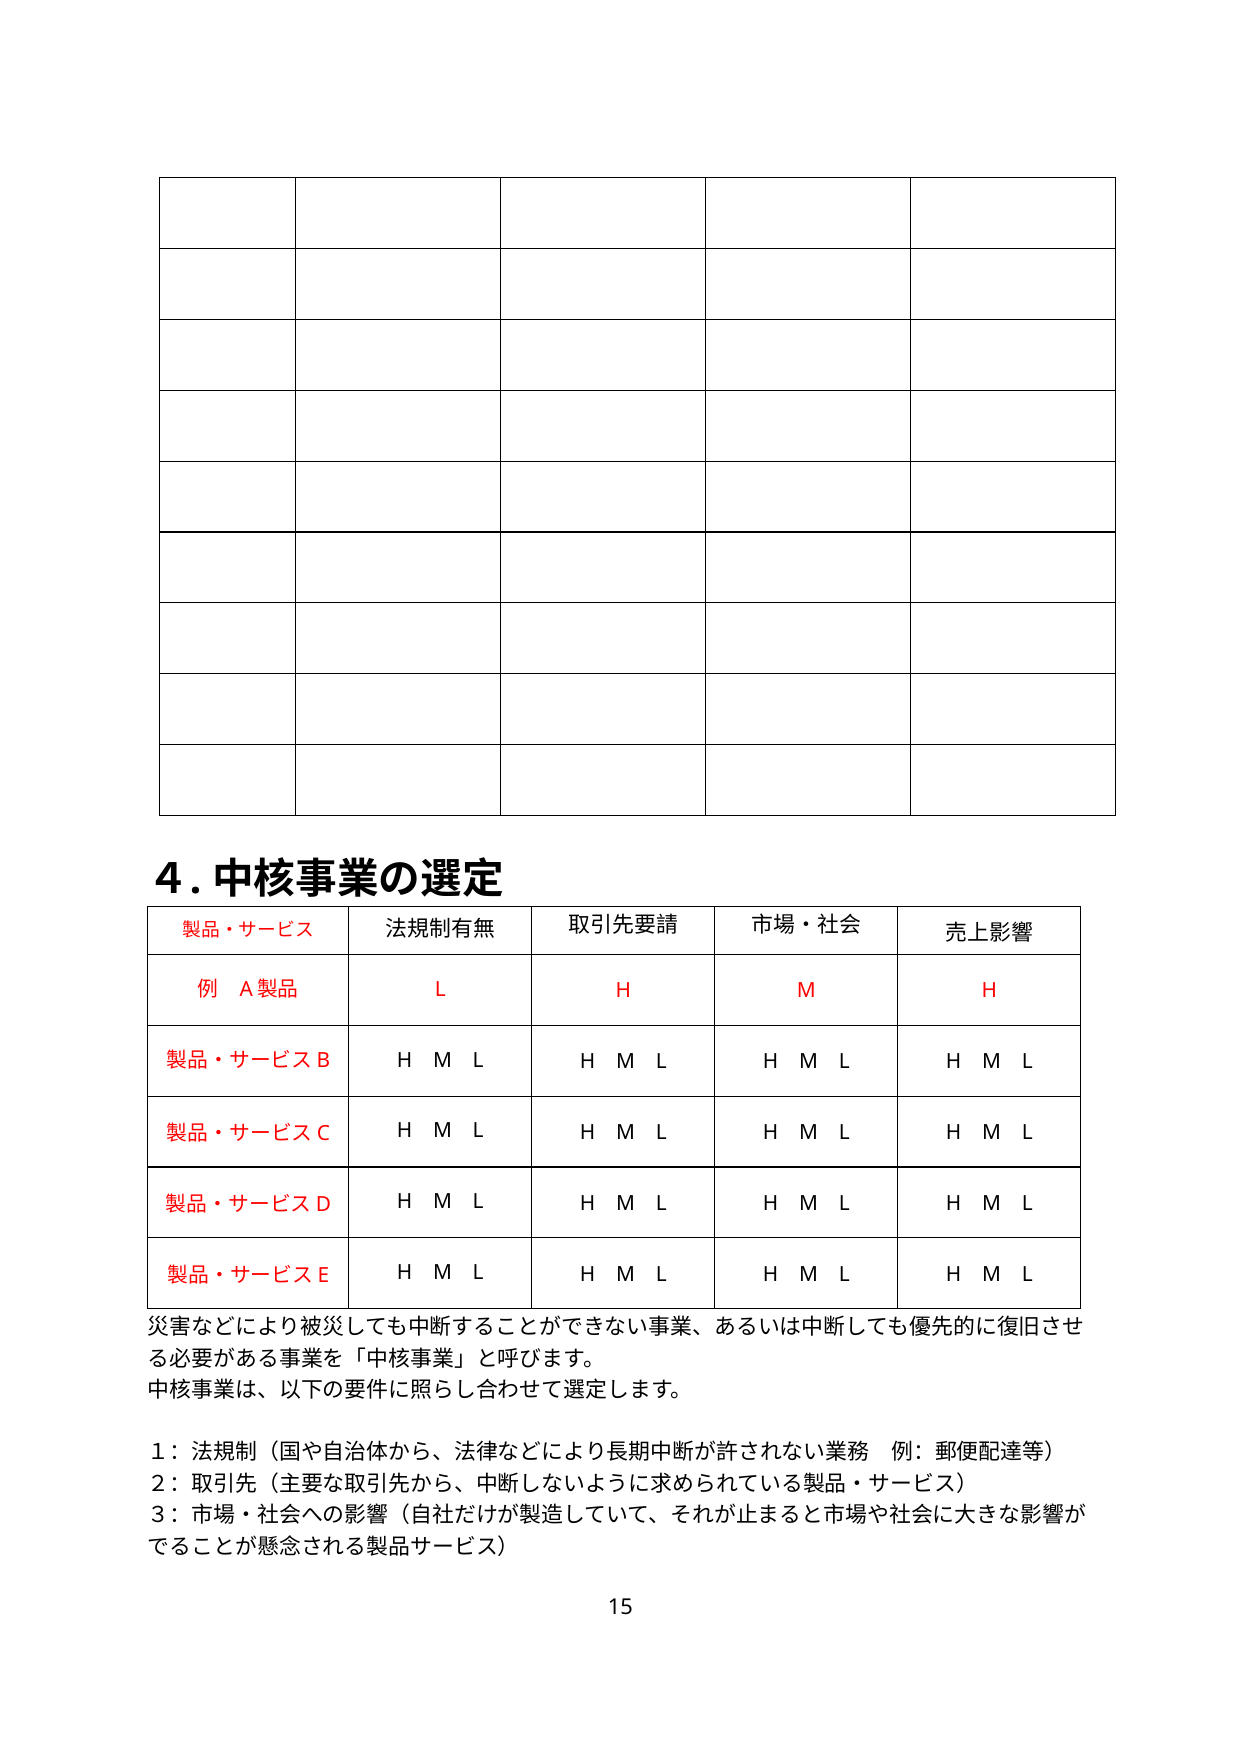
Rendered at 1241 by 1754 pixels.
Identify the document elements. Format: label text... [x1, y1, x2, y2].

table_cell H M L [715, 1238, 897, 1308]
table_cell [706, 603, 910, 673]
table_cell [296, 603, 500, 673]
table_cell H M L [898, 1026, 1080, 1096]
table_cell [160, 249, 295, 319]
table_cell [296, 462, 500, 531]
table_cell H M L [532, 1168, 714, 1237]
table_cell [160, 674, 295, 744]
table_cell [706, 178, 910, 248]
table_cell H M L [349, 1097, 531, 1166]
table_cell [160, 533, 295, 602]
table_cell [706, 320, 910, 390]
table_header 市場・社会 [715, 907, 897, 954]
table_cell H M L [715, 1026, 897, 1096]
table_cell [911, 533, 1115, 602]
table_cell H [532, 955, 714, 1025]
table_cell H M L [532, 1097, 714, 1166]
table_cell [501, 533, 705, 602]
table_cell [501, 178, 705, 248]
table_cell [501, 745, 705, 815]
table_cell H M L [532, 1238, 714, 1308]
table_cell [160, 391, 295, 461]
table_cell 製品・サービスE [148, 1238, 348, 1308]
table_header 売上影響 [898, 907, 1080, 954]
table_header 法規制有無 [349, 907, 531, 954]
table_cell H M L [349, 1168, 531, 1237]
table_cell [706, 674, 910, 744]
table_cell H M L [532, 1026, 714, 1096]
table_cell L [349, 955, 531, 1025]
table_cell [501, 320, 705, 390]
text ２：取引先（主要な取引先から、中断しないように求められている製品・サービス） [148, 1466, 1092, 1497]
table_cell [706, 462, 910, 531]
table_cell [296, 391, 500, 461]
subtitle ４. 中核事業の選定 [148, 846, 1092, 906]
table_cell [160, 462, 295, 531]
table_cell 製品・サービスC [148, 1097, 348, 1166]
table_cell H M L [715, 1097, 897, 1166]
table_cell [501, 462, 705, 531]
table_cell [706, 745, 910, 815]
table_cell [911, 320, 1115, 390]
table_cell [160, 745, 295, 815]
table_cell [501, 249, 705, 319]
table_cell [911, 674, 1115, 744]
table_cell [911, 178, 1115, 248]
table_cell [501, 391, 705, 461]
table_cell [160, 178, 295, 248]
text ３：市場・社会への影響（自社だけが製造していて、それが止まると市場や社会に大きな影響がでることが懸念される製品サービス） [148, 1497, 1092, 1561]
table_cell [706, 249, 910, 319]
table_cell [296, 674, 500, 744]
table_cell H M L [349, 1026, 531, 1096]
table_header 製品・サービス [148, 907, 348, 954]
table_cell H M L [715, 1168, 897, 1237]
table_cell [706, 391, 910, 461]
table_cell [296, 249, 500, 319]
table_cell [706, 533, 910, 602]
text １：法規制（国や自治体から、法律などにより長期中断が許されない業務 例：郵便配達等） [148, 1434, 1092, 1466]
table_header 取引先要請 [532, 907, 714, 954]
table_cell [296, 533, 500, 602]
table_cell [911, 391, 1115, 461]
table_cell 製品・サービスD [148, 1168, 348, 1237]
table_cell [296, 745, 500, 815]
table_cell [911, 603, 1115, 673]
table_cell [160, 320, 295, 390]
table_cell [501, 674, 705, 744]
table_cell H M L [349, 1238, 531, 1308]
table_cell H [898, 955, 1080, 1025]
table_cell [911, 462, 1115, 531]
table_cell [160, 603, 295, 673]
table_cell [911, 249, 1115, 319]
table_cell [296, 320, 500, 390]
table_cell 製品・サービスB [148, 1026, 348, 1096]
table_cell [501, 603, 705, 673]
table_cell H M L [898, 1168, 1080, 1237]
table_cell [296, 178, 500, 248]
table_cell M [715, 955, 897, 1025]
table_cell [911, 745, 1115, 815]
table_cell 例 A製品 [148, 955, 348, 1025]
table_cell H M L [898, 1097, 1080, 1166]
table_cell H M L [898, 1238, 1080, 1308]
text 災害などにより被災しても中断することができない事業、あるいは中断しても優先的に復旧させる必要がある事業を「中核事業」と呼びます。 [148, 1309, 1092, 1372]
text 中核事業は、以下の要件に照らし合わせて選定します。 [148, 1372, 1092, 1404]
